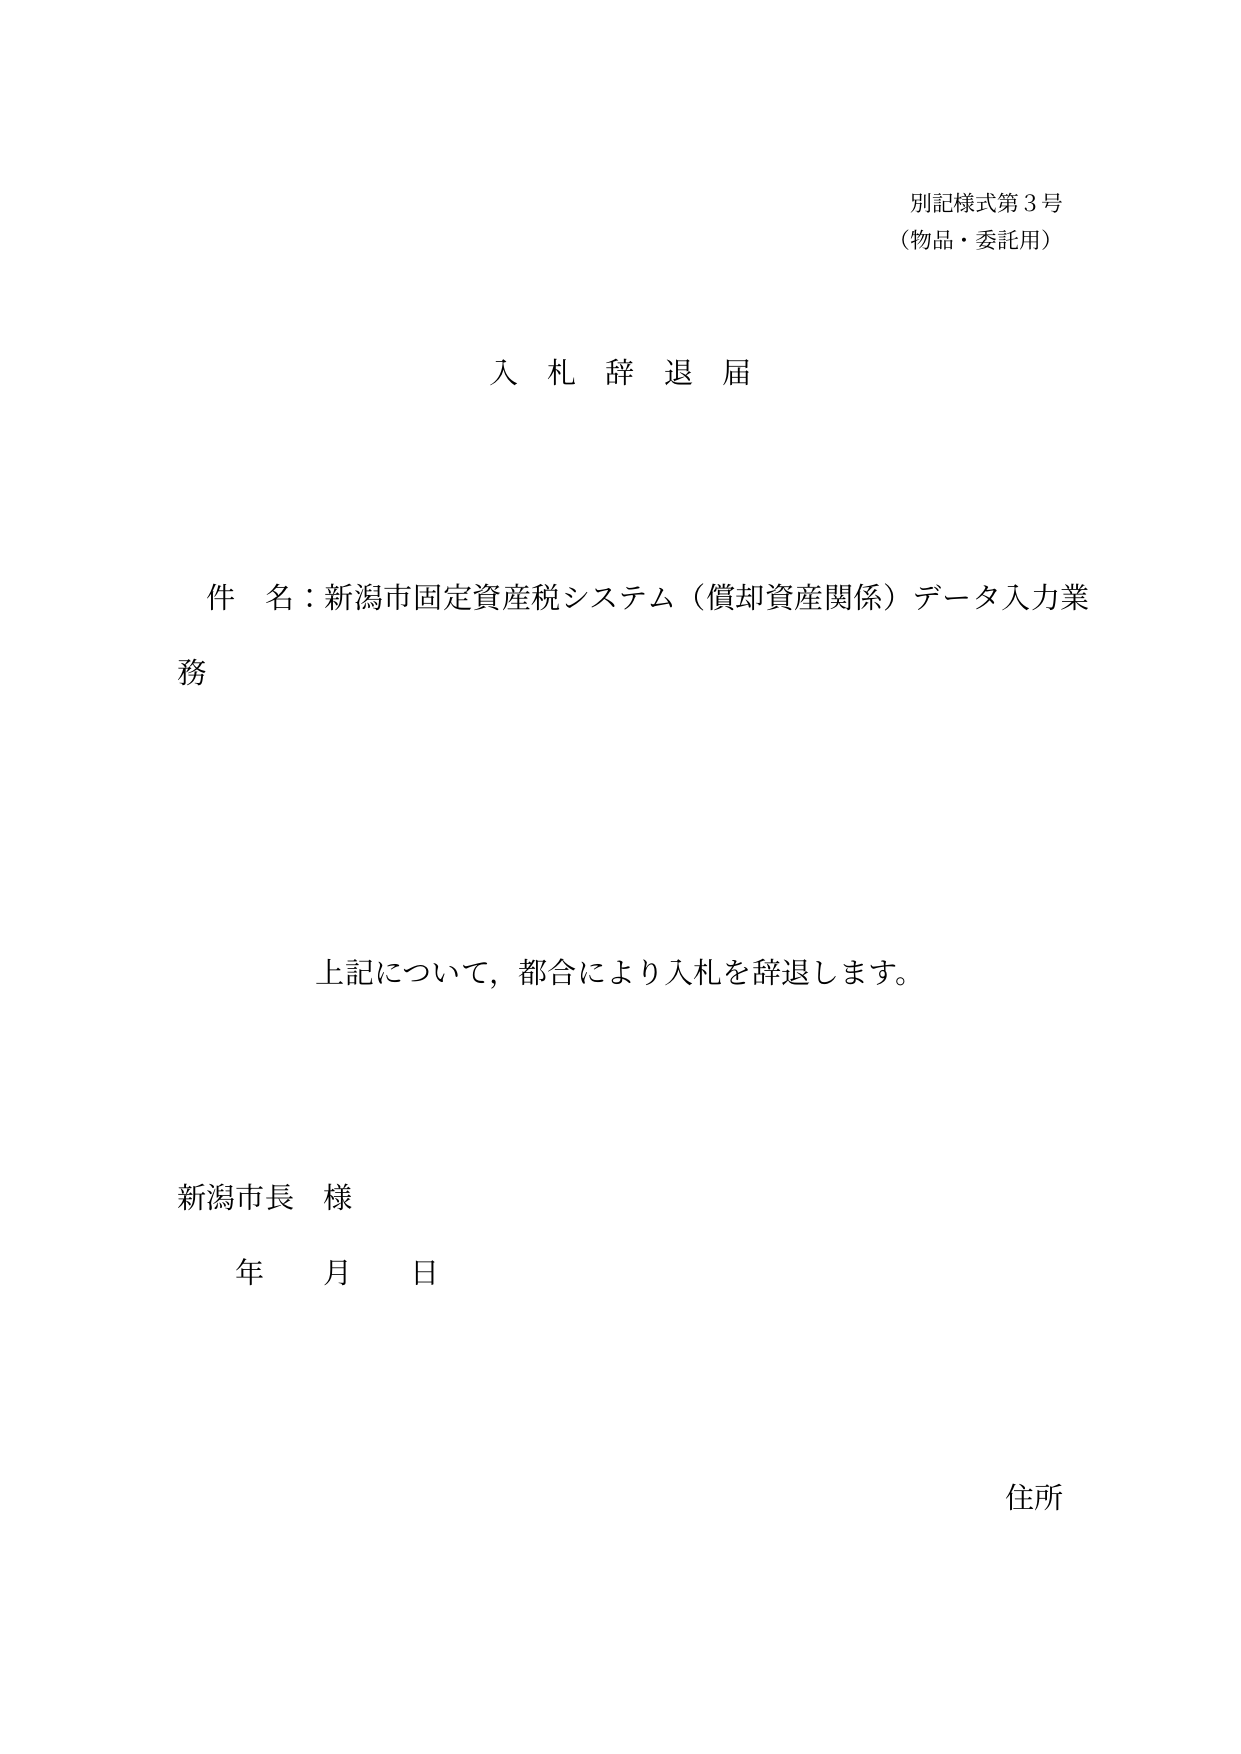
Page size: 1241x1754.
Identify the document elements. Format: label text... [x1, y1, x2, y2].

text 年 月 日 [177, 1233, 1063, 1308]
text 別記様式第３号 [177, 183, 1063, 221]
text 入 札 辞 退 届 [177, 333, 1063, 408]
text 件 名：新潟市固定資産税システム（償却資産関係）データ入力業務 [177, 558, 1092, 708]
text 住所 [177, 1458, 1063, 1533]
text 新潟市長 様 [177, 1158, 1063, 1233]
text （物品・委託用） [177, 221, 1063, 258]
text 上記について，都合により入札を辞退します。 [177, 933, 1063, 1008]
